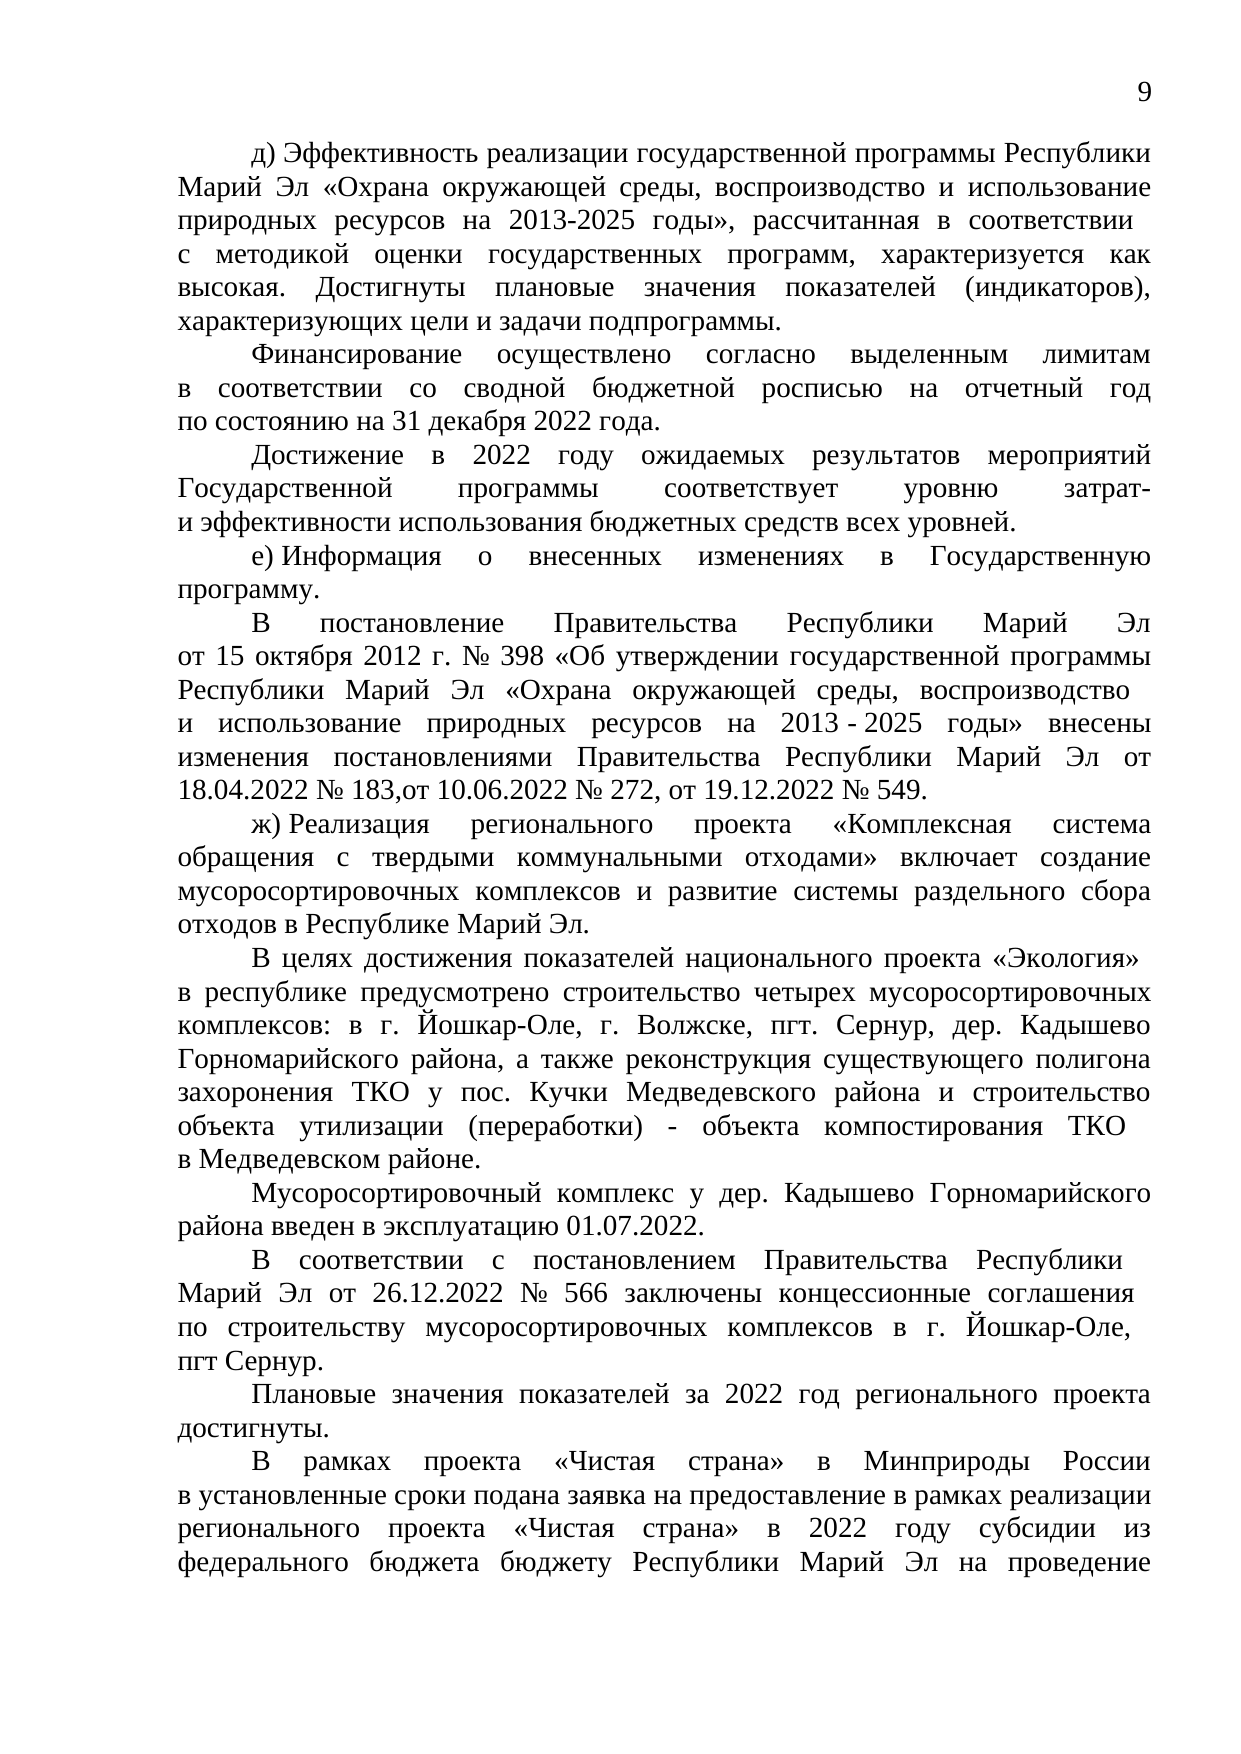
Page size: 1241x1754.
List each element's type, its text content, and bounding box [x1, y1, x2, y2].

text В постановление Правительства Республики Марий Эл от 15 октября 2012 г. № 398 «Об утверждении государственной программы Республики Марий Эл «Охрана окружающей среды, воспроизводство и использование природных ресурсов на 2013 - 2025 годы» внесены изменения постановлениями Правительства Республики Марий Эл от 18.04.2022 № 183,от 10.06.2022 № 272, от 19.12.2022 № 549. [177, 605, 1152, 806]
text е) Информация о внесенных изменениях в Государственную программу. [177, 538, 1152, 605]
text д) Эффективность реализации государственной программы Республики Марий Эл «Охрана окружающей среды, воспроизводство и использование природных ресурсов на 2013-2025 годы», рассчитанная в соответствии с методикой оценки государственных программ, характеризуется как высокая. Достигнуты плановые значения показателей (индикаторов), характеризующих цели и задачи подпрограммы. [175, 133, 1164, 336]
text Плановые значения показателей за 2022 год регионального проекта достигнуты. [177, 1376, 1152, 1440]
text Достижение в 2022 году ожидаемых результатов мероприятий Государственной программы соответствует уровню затрат- и эффективности использования бюджетных средств всех уровней. [177, 437, 1152, 538]
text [175, 1440, 1164, 1629]
text Мусоросортировочный комплекс у дер. Кадышево Горномарийского района введен в эксплуатацию 01.07.2022. [177, 1175, 1152, 1242]
text В соответствии с постановлением Правительства Республики Марий Эл от 26.12.2022 № 566 заключены концессионные соглашения по строительству мусоросортировочных комплексов в г. Йошкар-Оле, пгт Сернур. [177, 1242, 1152, 1376]
text ж) Реализация регионального проекта «Комплексная система обращения с твердыми коммунальными отходами» включает создание мусоросортировочных комплексов и развитие системы раздельного сбора отходов в Республике Марий Эл. [177, 806, 1152, 940]
text Финансирование осуществлено согласно выделенным лимитам в соответствии со сводной бюджетной росписью на отчетный год по состоянию на 31 декабря 2022 года. [177, 336, 1152, 437]
text В целях достижения показателей национального проекта «Экология» в республике предусмотрено строительство четырех мусоросортировочных комплексов: в г. Йошкар-Оле, г. Волжске, пгт. Сернур, дер. Кадышево Горномарийского района, а также реконструкция существующего полигона захоронения ТКО у пос. Кучки Медведевского района и строительство объекта утилизации (переработки) - объекта компостирования ТКО в Медведевском районе. [177, 940, 1152, 1175]
